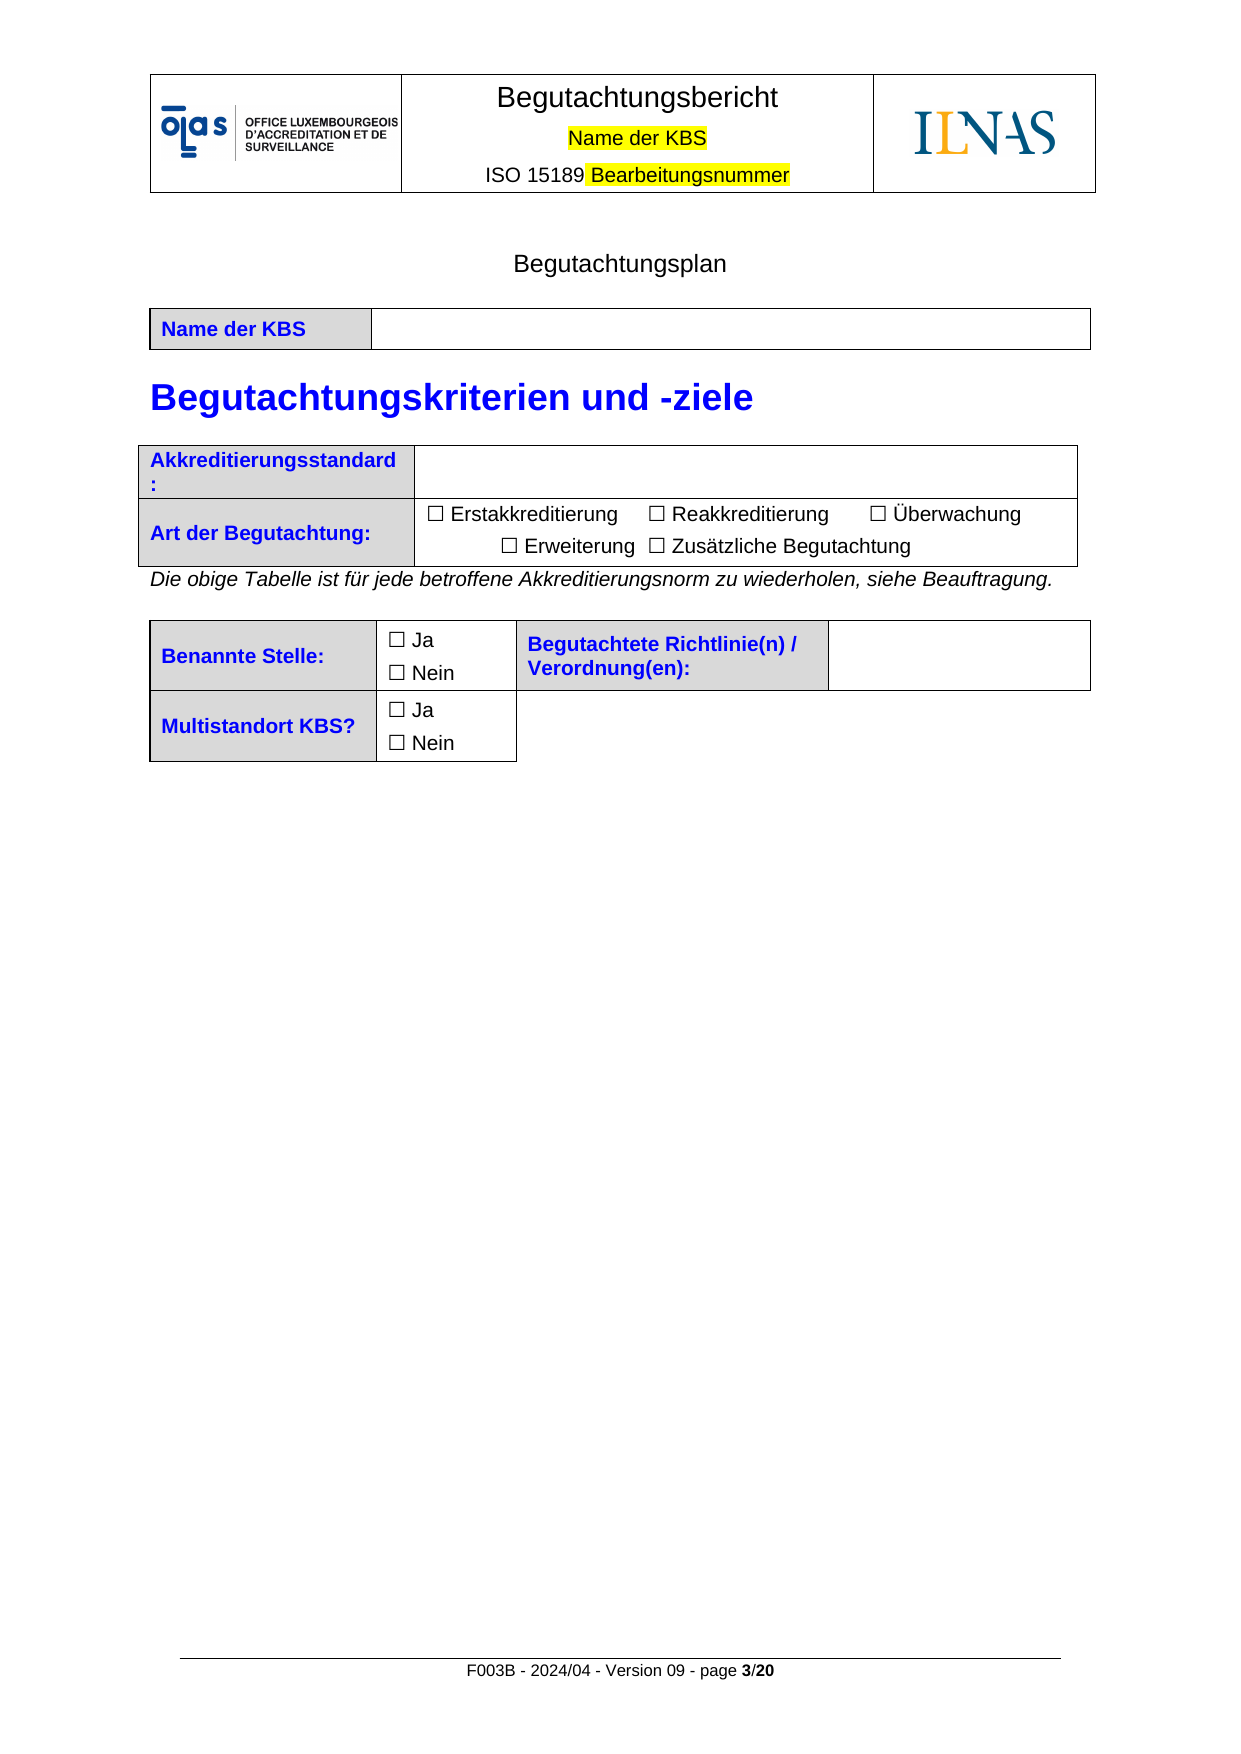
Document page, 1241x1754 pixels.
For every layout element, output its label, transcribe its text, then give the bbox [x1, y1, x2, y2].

table_cell Art der Begutachtung: [139, 499, 414, 566]
table_header Begutachtete Richtlinie(n) / Verordnung(en): [517, 621, 828, 690]
table_cell Multistandort KBS? [151, 691, 376, 761]
subtitle Begutachtungsplan [150, 249, 1090, 278]
text Die obige Tabelle ist für jede betroffene Akkreditierungsnorm zu wiederholen, siehe Beauftragung. [150, 567, 1090, 591]
table_header Akkreditierungsstandard: [139, 446, 414, 498]
table_header [829, 621, 1090, 690]
table_header Benannte Stelle: [151, 621, 376, 690]
table_header [415, 446, 1077, 498]
picture [161, 105, 398, 161]
table_cell Ja Nein [377, 691, 516, 761]
picture [909, 109, 1060, 157]
text Begutachtungskriterien und -ziele [150, 375, 1090, 418]
table_header Ja Nein [377, 621, 516, 690]
table_cell Erstakkreditierung Reakkreditierung Überwachung Erweiterung Zusätzliche Begutachtung [415, 499, 1077, 566]
table_header Name der KBS [151, 309, 371, 349]
table_header [372, 309, 1090, 349]
